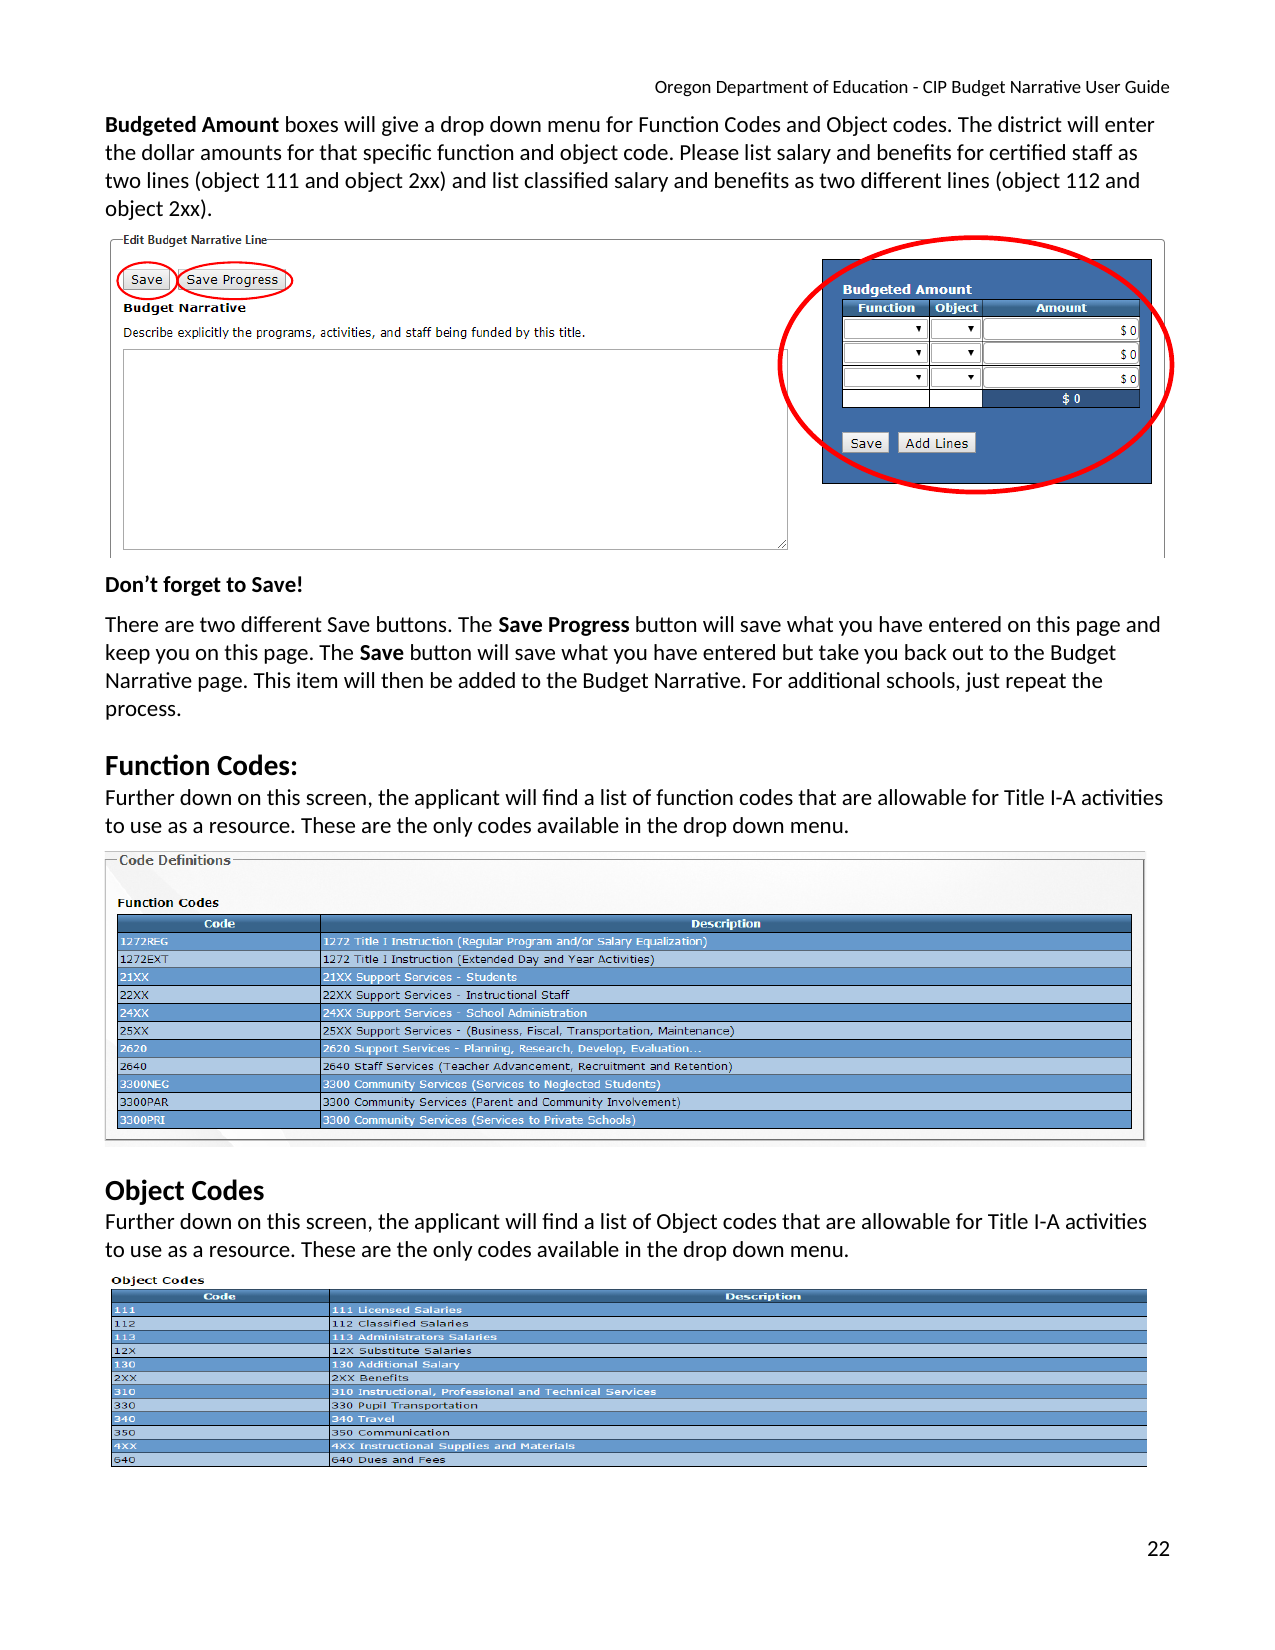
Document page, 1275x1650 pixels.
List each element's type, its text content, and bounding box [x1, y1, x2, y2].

picture [783, 240, 1169, 489]
text There are two different Save buttons. The Save Progress button will save what you have entered on this page and keep you on this page. The Save button will save what you have entered but take you back out to the Budget Narrative page. This item will then be added to the Budget Narrative. For additional schools, just repeat the process. [105, 610, 1170, 722]
picture [105, 235, 1170, 558]
text Further down on this screen, the applicant will find a list of Object codes that are allowable for Title I-A activities to use as a resource. These are the only codes available in the drop down menu. [105, 1207, 1170, 1263]
picture [104, 851, 1147, 1147]
subtitle Function Codes: [105, 747, 1170, 783]
text Further down on this screen, the applicant will find a list of function codes that are allowable for Title I-A activities to use as a resource. These are the only codes available in the drop down menu. [105, 783, 1170, 839]
picture [998, 235, 1170, 334]
picture [105, 1276, 1147, 1469]
subtitle Object Codes [105, 1172, 1170, 1207]
text Don’t forget to Save! [105, 570, 1170, 598]
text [105, 110, 1170, 222]
